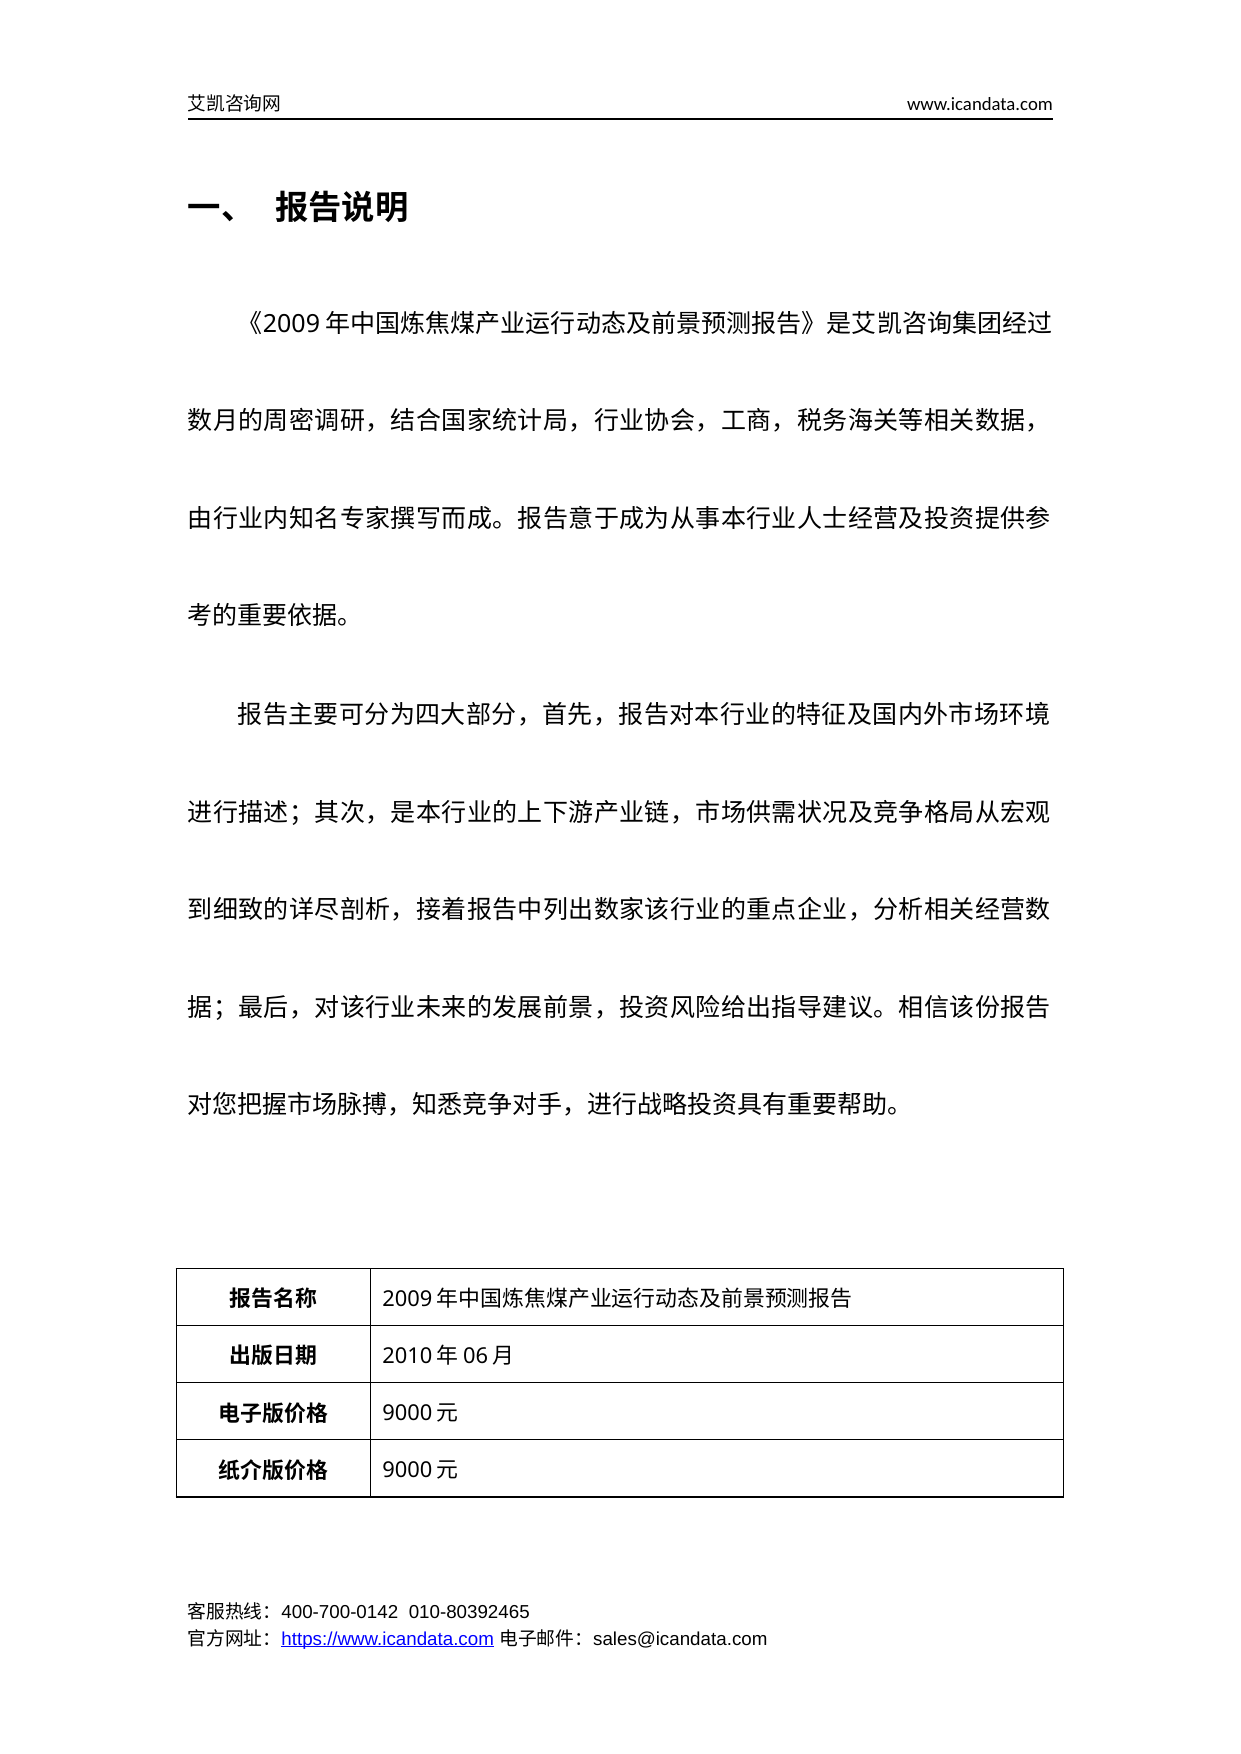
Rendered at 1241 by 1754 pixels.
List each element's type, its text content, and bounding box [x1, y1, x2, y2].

subtitle 报告说明 [187, 172, 1053, 237]
table_cell 9000元 [371, 1440, 1063, 1496]
table_cell 9000元 [371, 1383, 1063, 1439]
table_cell 出版日期 [177, 1326, 370, 1382]
table_cell 纸介版价格 [177, 1440, 370, 1496]
table_header 2009年中国炼焦煤产业运行动态及前景预测报告 [371, 1269, 1063, 1325]
table_header 报告名称 [177, 1269, 370, 1325]
text 《2009年中国炼焦煤产业运行动态及前景预测报告》是艾凯咨询集团经过数月的周密调研，结合国家统计局，行业协会，工商，税务海关等相关数据，由行业内知名专家撰写而成。报告意于成为从事本行业人士经营及投资提供参考的重要依据。 [187, 289, 1053, 646]
table_cell 电子版价格 [177, 1383, 370, 1439]
text 报告主要可分为四大部分，首先，报告对本行业的特征及国内外市场环境进行描述；其次，是本行业的上下游产业链，市场供需状况及竞争格局从宏观到细致的详尽剖析，接着报告中列出数家该行业的重点企业，分析相关经营数据；最后，对该行业未来的发展前景，投资风险给出指导建议。相信该份报告对您把握市场脉搏，知悉竞争对手，进行战略投资具有重要帮助。 [187, 681, 1053, 1136]
table_cell 2010年06月 [371, 1326, 1063, 1382]
